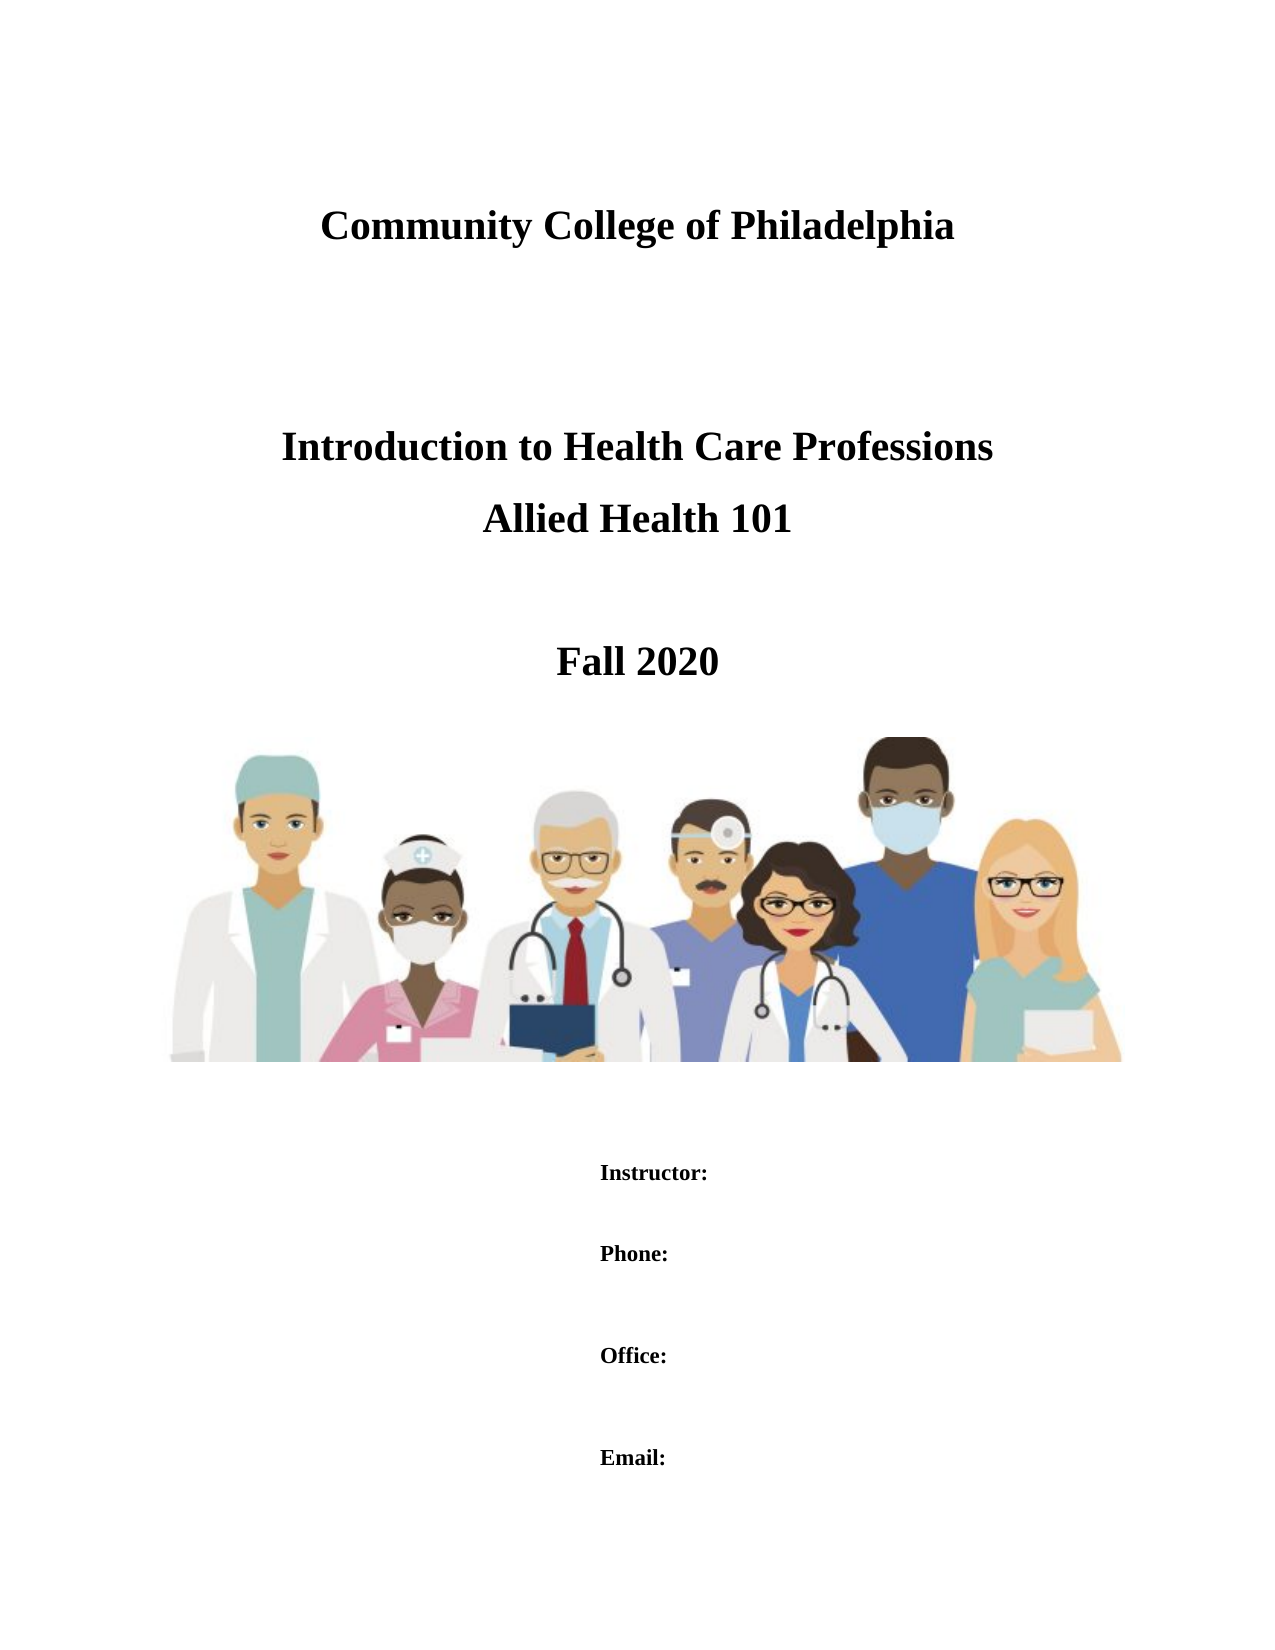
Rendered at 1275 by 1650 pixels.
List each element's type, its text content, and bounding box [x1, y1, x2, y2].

text Instructor: [150, 1159, 1125, 1185]
text Allied Health 101 [150, 493, 1125, 541]
text Office: [150, 1342, 1125, 1368]
picture [150, 737, 1125, 1062]
title Community College of Philadelphia [150, 201, 1125, 249]
text Phone: [150, 1240, 1125, 1266]
text Email: [150, 1444, 1125, 1471]
text Fall 2020 [150, 637, 1125, 685]
text Introduction to Health Care Professions [150, 421, 1125, 469]
